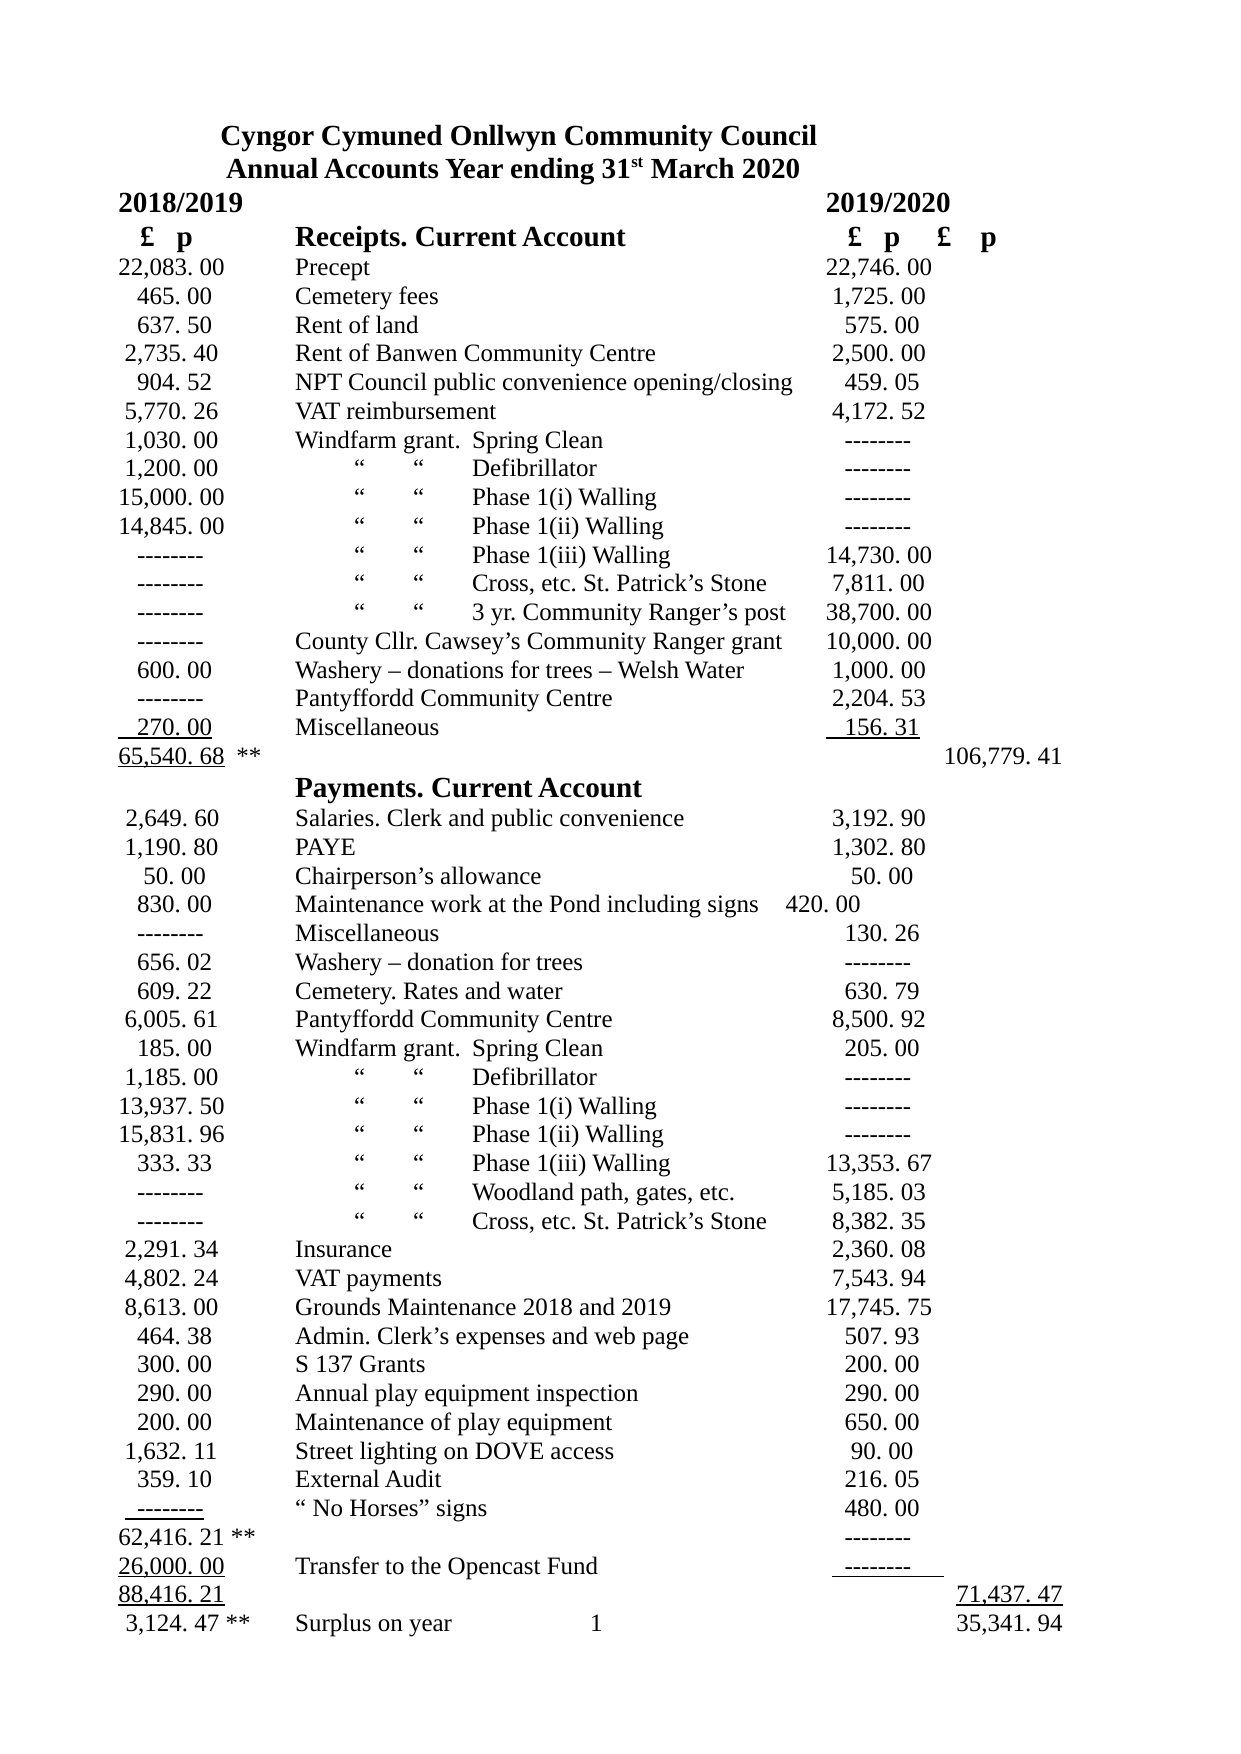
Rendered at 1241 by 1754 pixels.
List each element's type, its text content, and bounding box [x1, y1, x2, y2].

text 13,937. 50 “ “ Phase 1(i) Walling -------- [118, 1091, 1092, 1119]
text 50. 00 Chairperson’s allowance 50. 00 [118, 861, 1092, 889]
text 609. 22 Cemetery. Rates and water 630. 79 [118, 976, 1092, 1004]
text Annual Accounts Year ending 31st March 2020 [118, 152, 1092, 185]
text Payments. Current Account [118, 770, 1092, 803]
text 26,000. 00 Transfer to the Opencast Fund -------- [118, 1551, 1092, 1579]
text 465. 00 Cemetery fees 1,725. 00 [118, 281, 1092, 310]
text -------- “ “ Cross, etc. St. Patrick’s Stone 7,811. 00 [118, 568, 1092, 597]
text 270. 00 Miscellaneous 156. 31 [118, 712, 1092, 741]
text 8,613. 00 Grounds Maintenance 2018 and 2019 17,745. 75 [118, 1292, 1092, 1321]
text 1,030. 00 Windfarm grant. Spring Clean -------- [118, 425, 1092, 453]
text -------- “ “ Phase 1(iii) Walling 14,730. 00 [118, 540, 1092, 568]
text 185. 00 Windfarm grant. Spring Clean 205. 00 [118, 1033, 1092, 1062]
text 22,083. 00 Precept 22,746. 00 [118, 252, 1092, 281]
text 2,649. 60 Salaries. Clerk and public convenience 3,192. 90 [118, 803, 1092, 832]
text 1,190. 80 PAYE 1,302. 80 [118, 832, 1092, 861]
text -------- “ No Horses” signs 480. 00 [118, 1493, 1092, 1522]
text 656. 02 Washery – donation for trees -------- [118, 947, 1092, 976]
text 600. 00 Washery – donations for trees – Welsh Water 1,000. 00 [118, 655, 1092, 683]
text 300. 00 S 137 Grants 200. 00 [118, 1349, 1092, 1378]
text 1,200. 00 “ “ Defibrillator -------- [118, 453, 1092, 482]
text 2,291. 34 Insurance 2,360. 08 [118, 1234, 1092, 1263]
text 62,416. 21 ** -------- [118, 1522, 1092, 1551]
text 6,005. 61 Pantyffordd Community Centre 8,500. 92 [118, 1004, 1092, 1033]
text 65,540. 68 ** 106,779. 41 [118, 741, 1092, 770]
text 359. 10 External Audit 216. 05 [118, 1464, 1092, 1493]
text 637. 50 Rent of land 575. 00 [118, 310, 1092, 338]
text -------- Pantyffordd Community Centre 2,204. 53 [118, 683, 1092, 712]
text 1,185. 00 “ “ Defibrillator -------- [118, 1062, 1092, 1091]
text 200. 00 Maintenance of play equipment 650. 00 [118, 1407, 1092, 1436]
text 333. 33 “ “ Phase 1(iii) Walling 13,353. 67 [118, 1148, 1092, 1177]
text 830. 00 Maintenance work at the Pond including signs 420. 00 [118, 889, 1092, 918]
text £ p Receipts. Current Account £ p £ p [118, 219, 1092, 252]
text 1,632. 11 Street lighting on DOVE access 90. 00 [118, 1436, 1092, 1464]
text 15,000. 00 “ “ Phase 1(i) Walling -------- [118, 482, 1092, 511]
text 3,124. 47 ** Surplus on year 1 35,341. 94 [118, 1608, 1092, 1637]
text 464. 38 Admin. Clerk’s expenses and web page 507. 93 [118, 1321, 1092, 1349]
text -------- Miscellaneous 130. 26 [118, 918, 1092, 947]
text Cyngor Cymuned Onllwyn Community Council [118, 118, 1092, 152]
text 2,735. 40 Rent of Banwen Community Centre 2,500. 00 [118, 338, 1092, 367]
text 4,802. 24 VAT payments 7,543. 94 [118, 1263, 1092, 1292]
text 2018/2019 2019/2020 [118, 185, 1092, 219]
text -------- “ “ Cross, etc. St. Patrick’s Stone 8,382. 35 [118, 1206, 1092, 1234]
text 88,416. 21 71,437. 47 [118, 1579, 1092, 1608]
text 14,845. 00 “ “ Phase 1(ii) Walling -------- [118, 511, 1092, 540]
text -------- County Cllr. Cawsey’s Community Ranger grant 10,000. 00 [118, 626, 1092, 655]
text 15,831. 96 “ “ Phase 1(ii) Walling -------- [118, 1119, 1092, 1148]
text 290. 00 Annual play equipment inspection 290. 00 [118, 1378, 1092, 1407]
text -------- “ “ Woodland path, gates, etc. 5,185. 03 [118, 1177, 1092, 1206]
text 5,770. 26 VAT reimbursement 4,172. 52 [118, 396, 1092, 425]
text -------- “ “ 3 yr. Community Ranger’s post 38,700. 00 [118, 597, 1092, 626]
text 904. 52 NPT Council public convenience opening/closing 459. 05 [118, 367, 1092, 396]
